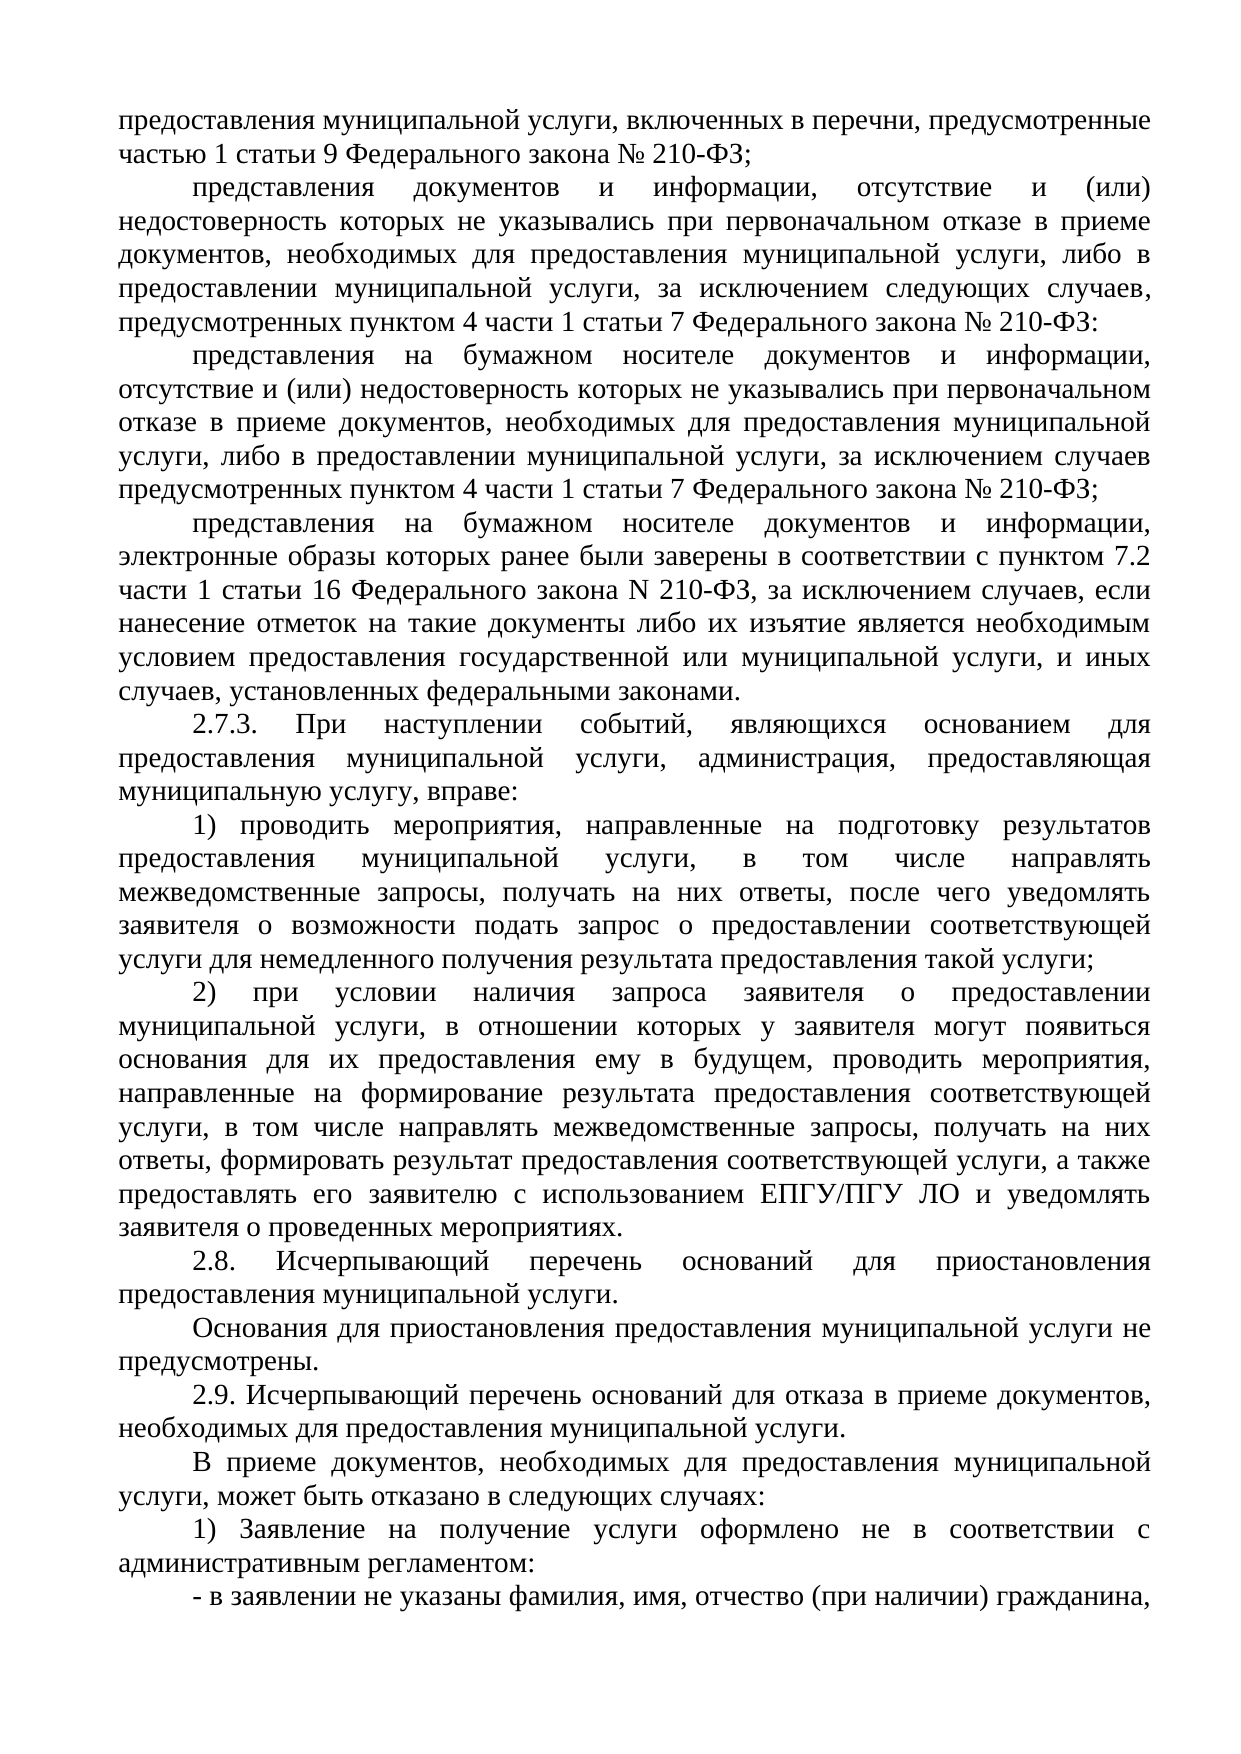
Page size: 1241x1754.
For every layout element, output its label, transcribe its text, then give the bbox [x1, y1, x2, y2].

text 2.7.3. При наступлении событий, являющихся основанием для предоставления муниципальной услуги, администрация, предоставляющая муниципальную услугу, вправе: [118, 706, 1152, 807]
text 2) при условии наличия запроса заявителя о предоставлении муниципальной услуги, в отношении которых у заявителя могут появиться основания для их предоставления ему в будущем, проводить мероприятия, направленные на формирование результата предоставления соответствующей услуги, в том числе направлять межведомственные запросы, получать на них ответы, формировать результат предоставления соответствующей услуги, а также предоставлять его заявителю с использованием ЕПГУ/ПГУ ЛО и уведомлять заявителя о проведенных мероприятиях. [118, 974, 1152, 1243]
list представления на бумажном носителе документов и информации, отсутствие и (или) недостоверность которых не указывались при первоначальном отказе в приеме документов, необходимых для предоставления муниципальной услуги, либо в предоставлении муниципальной услуги, за исключением случаев предусмотренных пунктом 4 части 1 статьи 7 Федерального закона № 210-ФЗ; [118, 337, 1152, 505]
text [118, 1578, 1152, 1612]
text 1) проводить мероприятия, направленные на подготовку результатов предоставления муниципальной услуги, в том числе направлять межведомственные запросы, получать на них ответы, после чего уведомлять заявителя о возможности подать запрос о предоставлении соответствующей услуги для немедленного получения результата предоставления такой услуги; [118, 807, 1152, 974]
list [118, 102, 1152, 169]
text 1) Заявление на получение услуги оформлено не в соответствии с административным регламентом: [118, 1511, 1152, 1578]
text представления на бумажном носителе документов и информации, электронные образы которых ранее были заверены в соответствии с пунктом 7.2 части 1 статьи 16 Федерального закона N 210-ФЗ, за исключением случаев, если нанесение отметок на такие документы либо их изъятие является необходимым условием предоставления государственной или муниципальной услуги, и иных случаев, установленных федеральными законами. [118, 505, 1152, 706]
text Основания для приостановления предоставления муниципальной услуги не предусмотрены. [118, 1310, 1152, 1377]
text 2.8. Исчерпывающий перечень оснований для приостановления предоставления муниципальной услуги. [118, 1243, 1152, 1310]
list представления документов и информации, отсутствие и (или) недостоверность которых не указывались при первоначальном отказе в приеме документов, необходимых для предоставления муниципальной услуги, либо в предоставлении муниципальной услуги, за исключением следующих случаев, предусмотренных пунктом 4 части 1 статьи 7 Федерального закона № 210-ФЗ: [118, 169, 1152, 337]
text В приеме документов, необходимых для предоставления муниципальной услуги, может быть отказано в следующих случаях: [118, 1444, 1152, 1511]
text 2.9. Исчерпывающий перечень оснований для отказа в приеме документов, необходимых для предоставления муниципальной услуги. [118, 1377, 1152, 1444]
